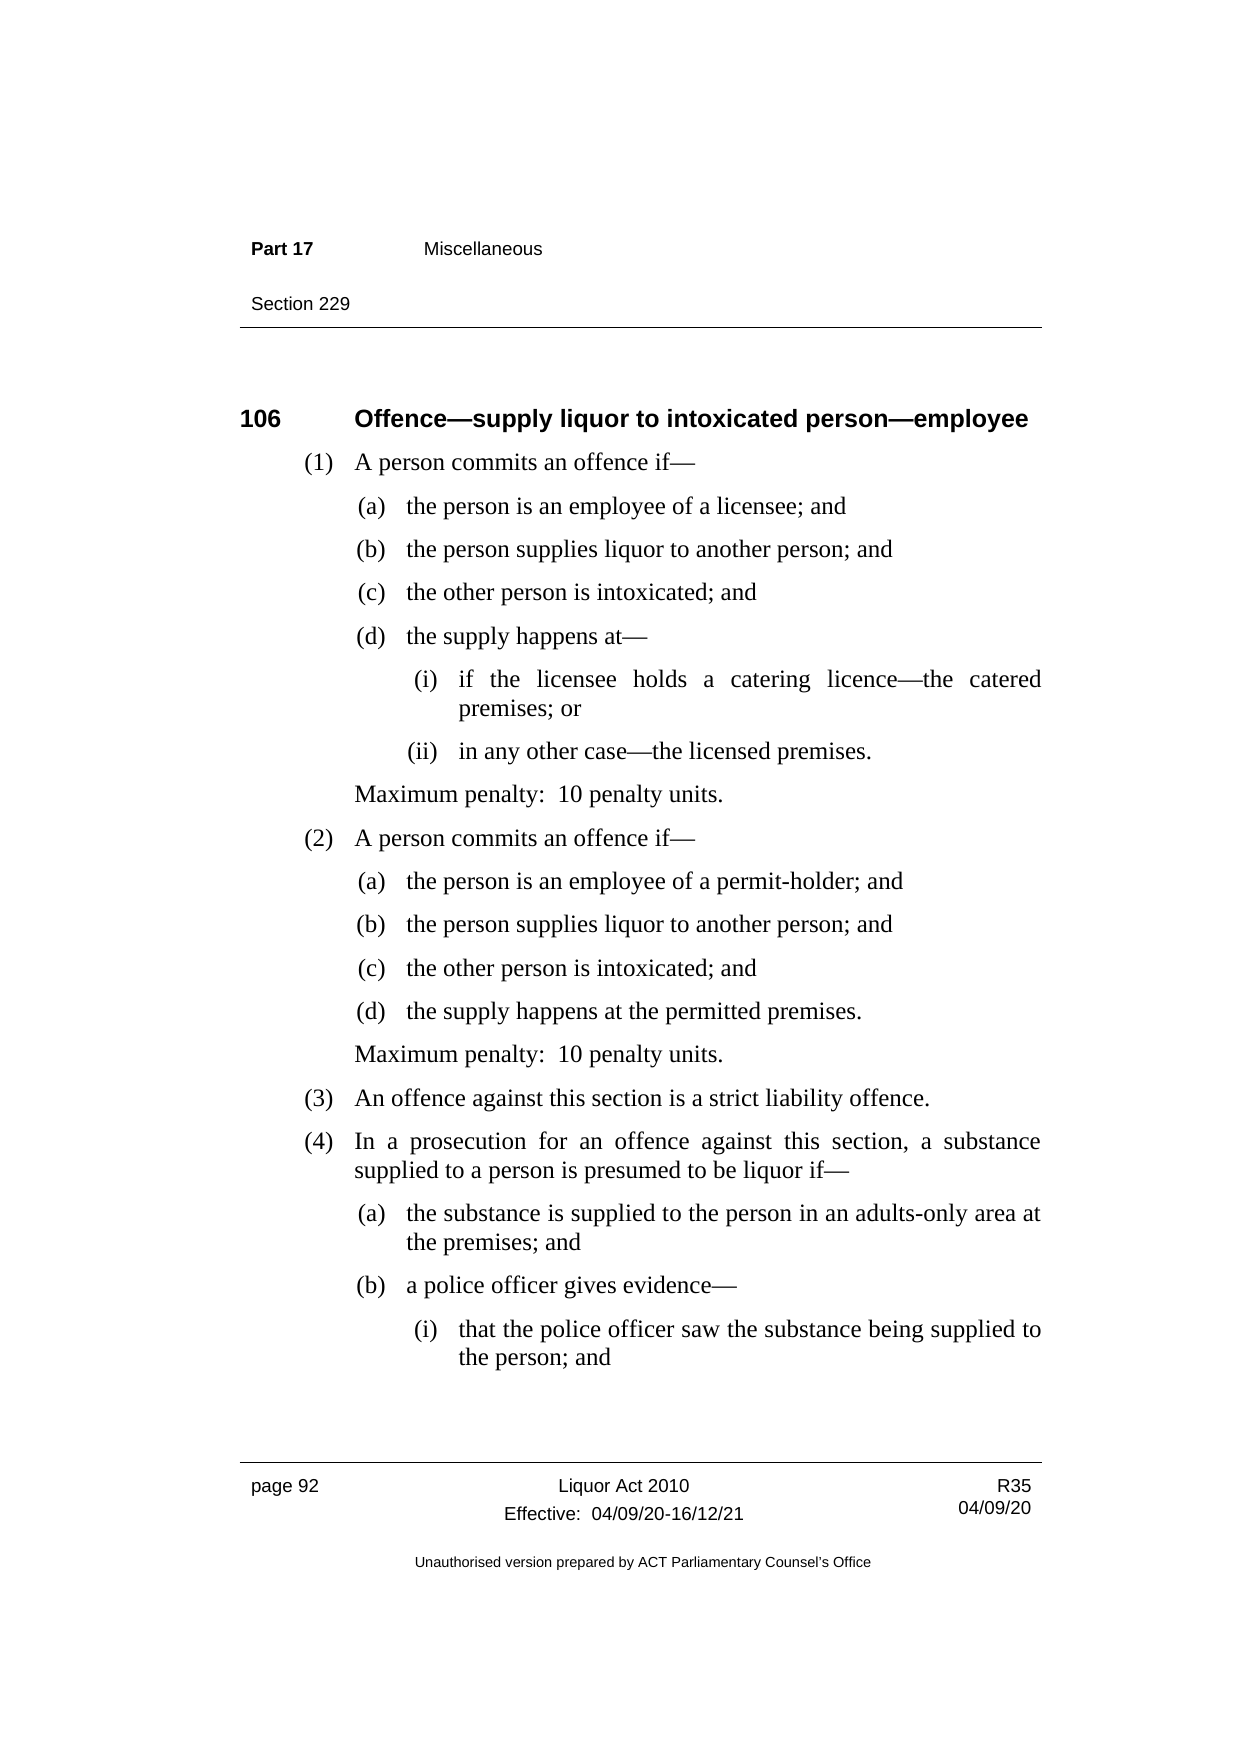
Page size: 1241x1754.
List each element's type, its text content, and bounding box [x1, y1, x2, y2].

text (4) In a prosecution for an offence against this section, a substance supplied to a person is presumed to be liquor if— [239, 1126, 1042, 1184]
text (d) the supply happens at the permitted premises. [239, 996, 1042, 1025]
text (b) a police officer gives evidence— [239, 1270, 1042, 1299]
text (ii) in any other case—the licensed premises. [239, 736, 1042, 765]
text (b) the person supplies liquor to another person; and [239, 909, 1042, 938]
text Maximum penalty: 10 penalty units. [354, 1039, 1042, 1068]
text (a) the substance is supplied to the person in an adults-only area at the premises; and [239, 1198, 1042, 1256]
text 106 Offence—supply liquor to intoxicated person—employee [239, 404, 1042, 433]
text (2) A person commits an offence if— [239, 823, 1042, 852]
text (i) that the police officer saw the substance being supplied to the person; and [239, 1314, 1042, 1371]
text (a) the person is an employee of a permit-holder; and [239, 866, 1042, 895]
text (b) the person supplies liquor to another person; and [239, 534, 1042, 563]
text (3) An offence against this section is a strict liability offence. [239, 1083, 1042, 1112]
text (a) the person is an employee of a licensee; and [239, 491, 1042, 519]
text Maximum penalty: 10 penalty units. [354, 779, 1042, 808]
text (c) the other person is intoxicated; and [239, 577, 1042, 606]
text (d) the supply happens at— [239, 621, 1042, 649]
text (i) if the licensee holds a catering licence—the catered premises; or [239, 664, 1042, 722]
text (1) A person commits an offence if— [239, 447, 1042, 476]
text (c) the other person is intoxicated; and [239, 953, 1042, 982]
